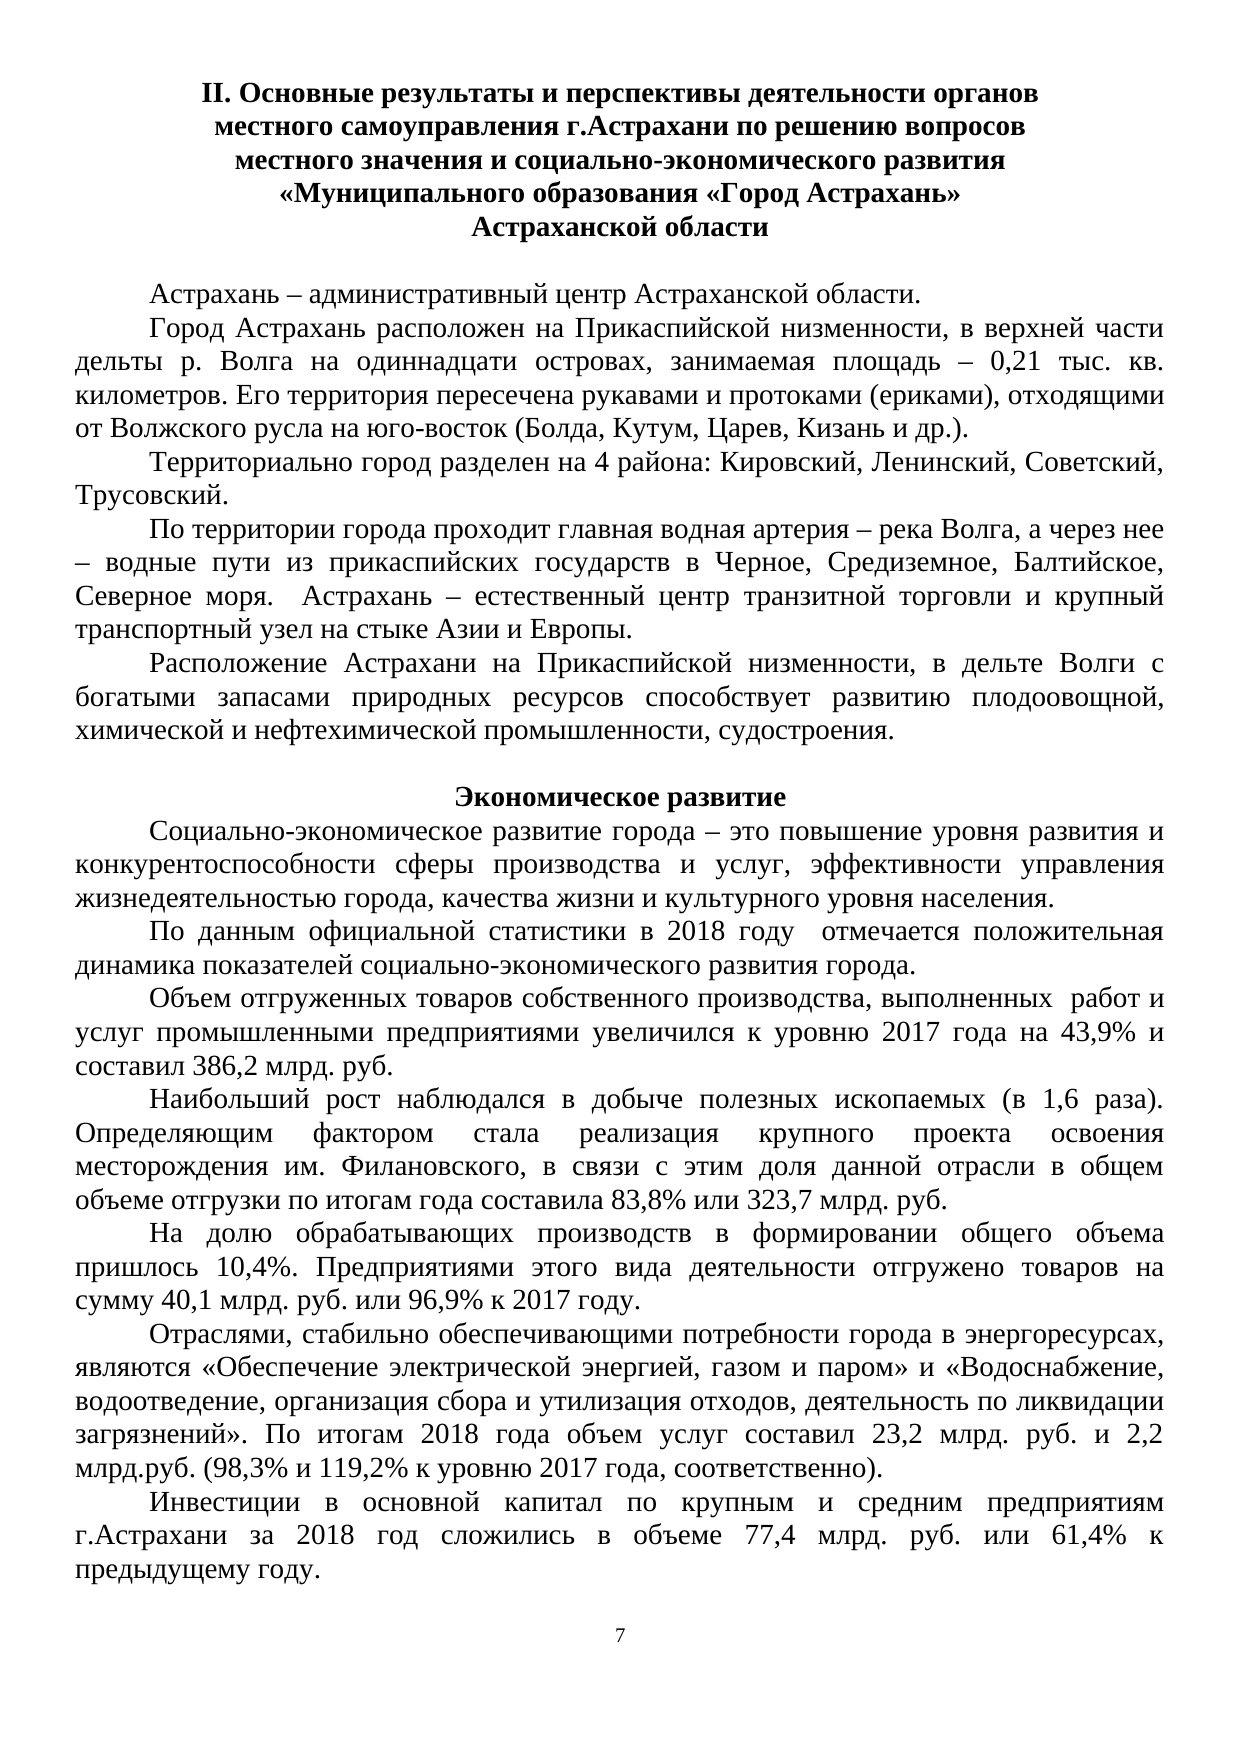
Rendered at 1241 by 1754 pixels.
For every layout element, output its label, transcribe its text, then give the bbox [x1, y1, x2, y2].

text «Муниципального образования «Город Астрахань» [75, 176, 1165, 209]
text II. Основные результаты и перспективы деятельности органов [75, 75, 1165, 108]
text Город Астрахань расположен на Прикаспийской низменности, в верхней части дельты р. Волга на одиннадцати островах, занимаемая площадь – 0,21 тыс. кв. километров. Его территория пересечена рукавами и протоками (ериками), отходящими от Волжского русла на юго-восток (Болда, Кутум, Царев, Кизань и др.). [75, 310, 1165, 444]
text Объем отгруженных товаров собственного производства, выполненных работ и услуг промышленными предприятиями увеличился к уровню 2017 года на 43,9% и составил 386,2 млрд. руб. [75, 981, 1165, 1081]
text По территории города проходит главная водная артерия – река Волга, а через нее – водные пути из прикаспийских государств в Черное, Средиземное, Балтийское, Северное моря. Астрахань – естественный центр транзитной торговли и крупный транспортный узел на стыке Азии и Европы. [75, 511, 1165, 645]
text Экономическое развитие [75, 779, 1165, 813]
text Инвестиции в основной капитал по крупным и средним предприятиям г.Астрахани за 2018 год сложились в объеме 77,4 млрд. руб. или 61,4% к предыдущему году. [75, 1484, 1165, 1584]
text На долю обрабатывающих производств в формировании общего объема пришлось 10,4%. Предприятиями этого вида деятельности отгружено товаров на сумму 40,1 млрд. руб. или 96,9% к 2017 году. [75, 1215, 1165, 1316]
text Отраслями, стабильно обеспечивающими потребности города в энергоресурсах, являются «Обеспечение электрической энергией, газом и паром» и «Водоснабжение, водоотведение, организация сбора и утилизация отходов, деятельность по ликвидации загрязнений». По итогам 2018 года объем услуг составил 23,2 млрд. руб. и 2,2 млрд.руб. (98,3% и 119,2% к уровню 2017 года, соответственно). [75, 1316, 1165, 1484]
text Расположение Астрахани на Прикаспийской низменности, в дельте Волги с богатыми запасами природных ресурсов способствует развитию плодоовощной, химической и нефтехимической промышленности, судостроения. [75, 645, 1165, 746]
text Территориально город разделен на 4 района: Кировский, Ленинский, Советский, Трусовский. [75, 444, 1165, 511]
text местного самоуправления г.Астрахани по решению вопросов [75, 108, 1165, 142]
text местного значения и социально-экономического развития [75, 142, 1165, 176]
text Наибольший рост наблюдался в добыче полезных ископаемых (в 1,6 раза). Определяющим фактором стала реализация крупного проекта освоения месторождения им. Филановского, в связи с этим доля данной отрасли в общем объеме отгрузки по итогам года составила 83,8% или 323,7 млрд. руб. [75, 1081, 1165, 1215]
text Астраханской области [75, 209, 1165, 243]
text По данным официальной статистики в 2018 году отмечается положительная динамика показателей социально-экономического развития города. [75, 913, 1165, 981]
text Астрахань – административный центр Астраханской области. [75, 276, 1165, 310]
text Социально-экономическое развитие города – это повышение уровня развития и конкурентоспособности сферы производства и услуг, эффективности управления жизнедеятельностью города, качества жизни и культурного уровня населения. [75, 813, 1165, 913]
